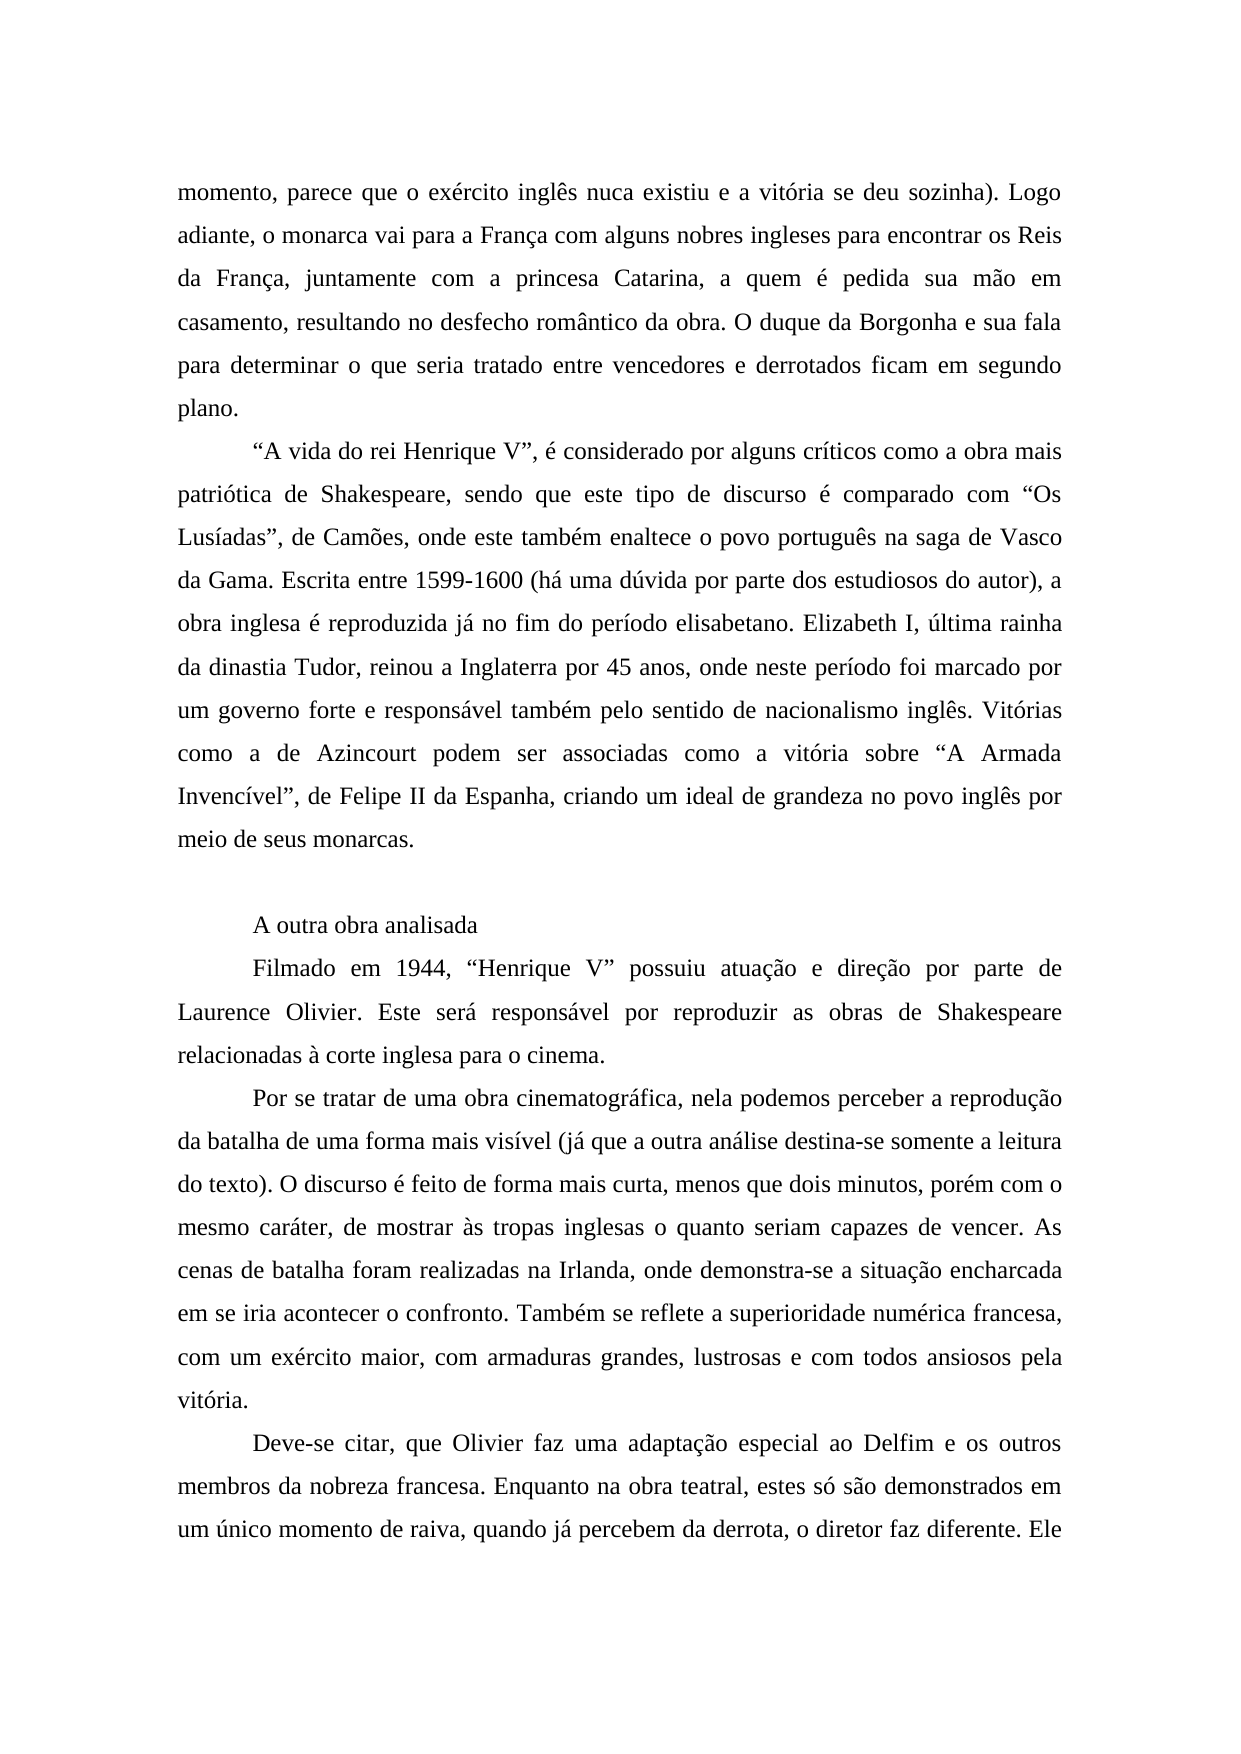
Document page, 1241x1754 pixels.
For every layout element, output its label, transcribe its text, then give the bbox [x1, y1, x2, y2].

text Por se tratar de uma obra cinematográfica, nela podemos perceber a reprodução da batalha de uma forma mais visível (já que a outra análise destina-se somente a leitura do texto). O discurso é feito de forma mais curta, menos que dois minutos, porém com o mesmo caráter, de mostrar às tropas inglesas o quanto seriam capazes de vencer. As cenas de batalha foram realizadas na Irlanda, onde demonstra-se a situação encharcada em se iria acontecer o confronto. Também se reflete a superioridade numérica francesa, com um exército maior, com armaduras grandes, lustrosas e com todos ansiosos pela vitória. [177, 1083, 1063, 1413]
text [177, 177, 1063, 422]
text Filmado em 1944, “Henrique V” possuiu atuação e direção por parte de Laurence Olivier. Este será responsável por reproduzir as obras de Shakespeare relacionadas à corte inglesa para o cinema. [177, 953, 1063, 1068]
text “A vida do rei Henrique V”, é considerado por alguns críticos como a obra mais patriótica de Shakespeare, sendo que este tipo de discurso é comparado com “Os Lusíadas”, de Camões, onde este também enaltece o povo português na saga de Vasco da Gama. Escrita entre 1599-1600 (há uma dúvida por parte dos estudiosos do autor), a obra inglesa é reproduzida já no fim do período elisabetano. Elizabeth I, última rainha da dinastia Tudor, reinou a Inglaterra por 45 anos, onde neste período foi marcado por um governo forte e responsável também pelo sentido de nacionalismo inglês. Vitórias como a de Azincourt podem ser associadas como a vitória sobre “A Armada Invencível”, de Felipe II da Espanha, criando um ideal de grandeza no povo inglês por meio de seus monarcas. [177, 436, 1063, 853]
text A outra obra analisada [177, 910, 1063, 939]
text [177, 1428, 1063, 1543]
